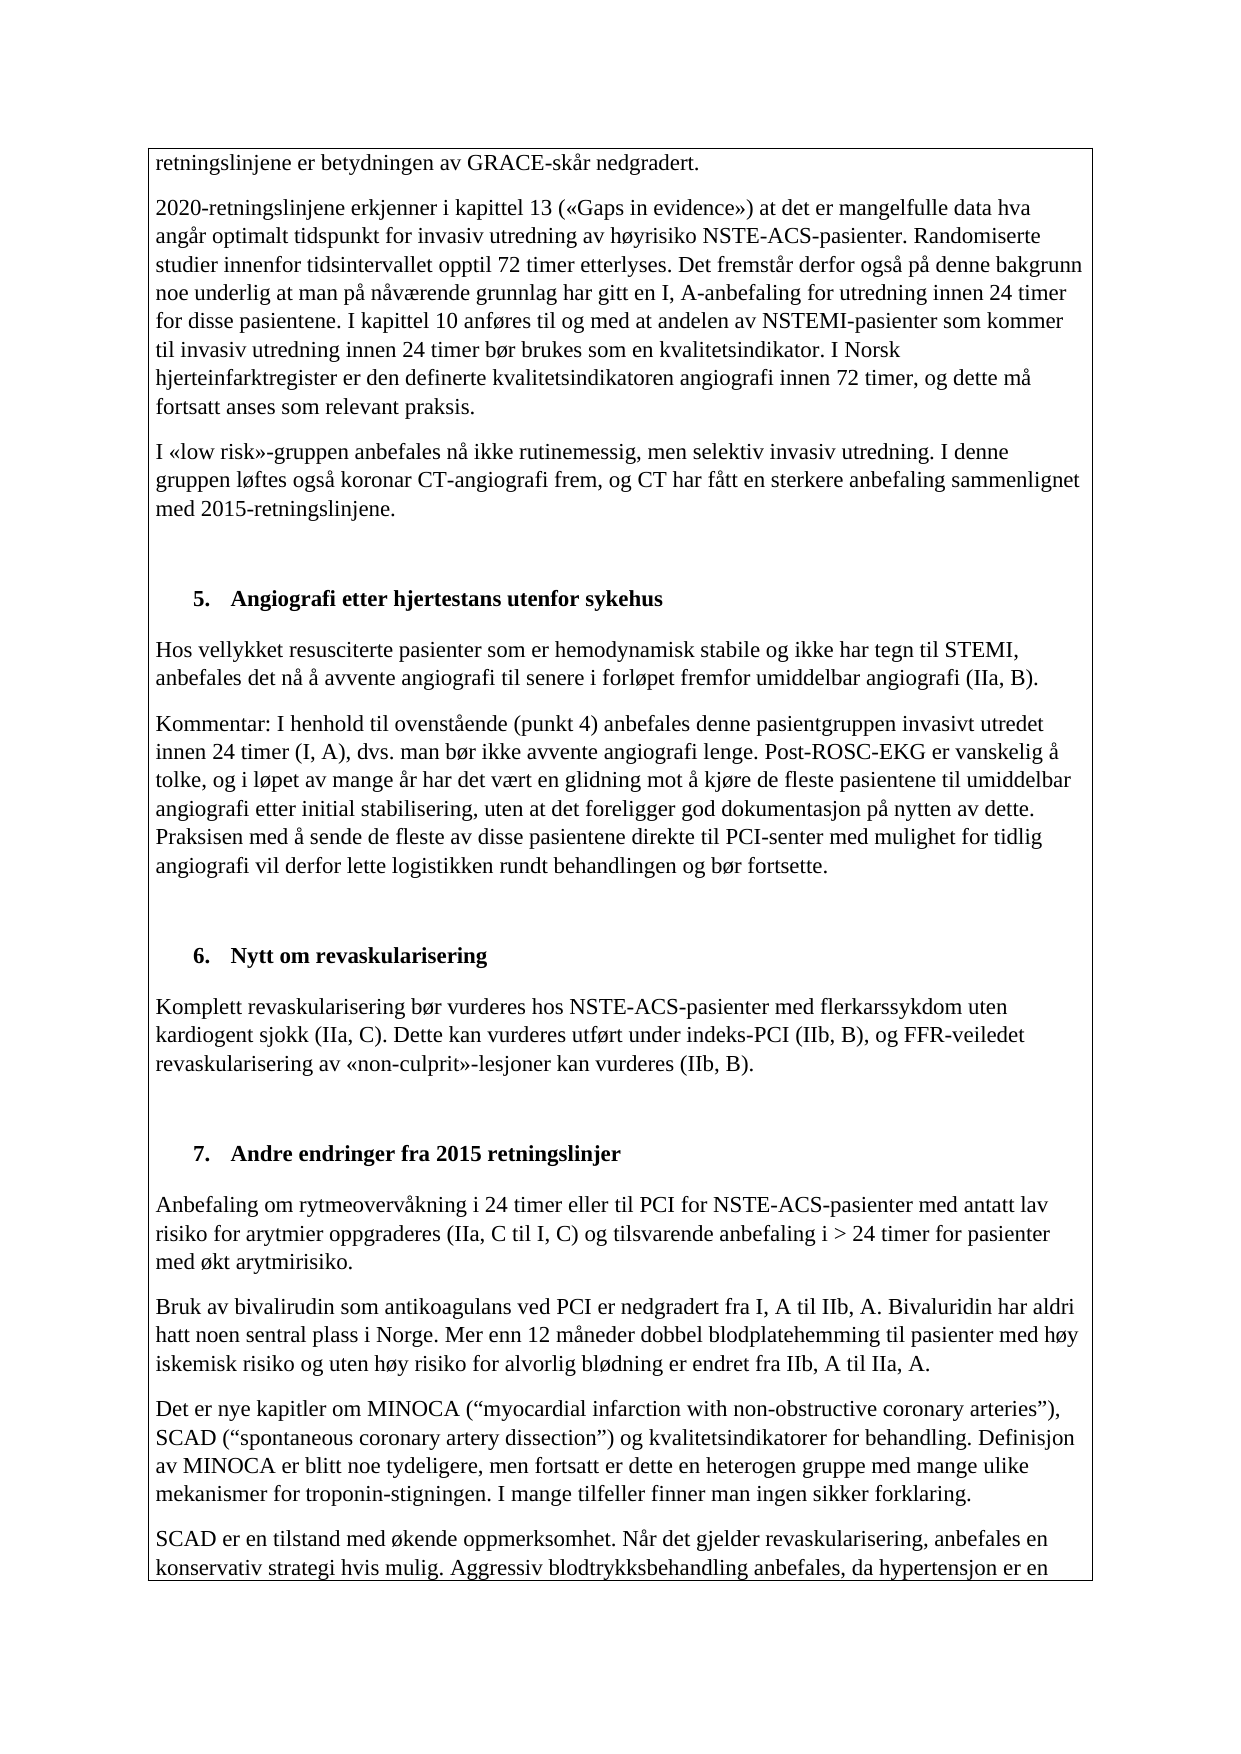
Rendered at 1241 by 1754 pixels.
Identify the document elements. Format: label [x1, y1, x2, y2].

table_cell [149, 149, 1092, 1580]
